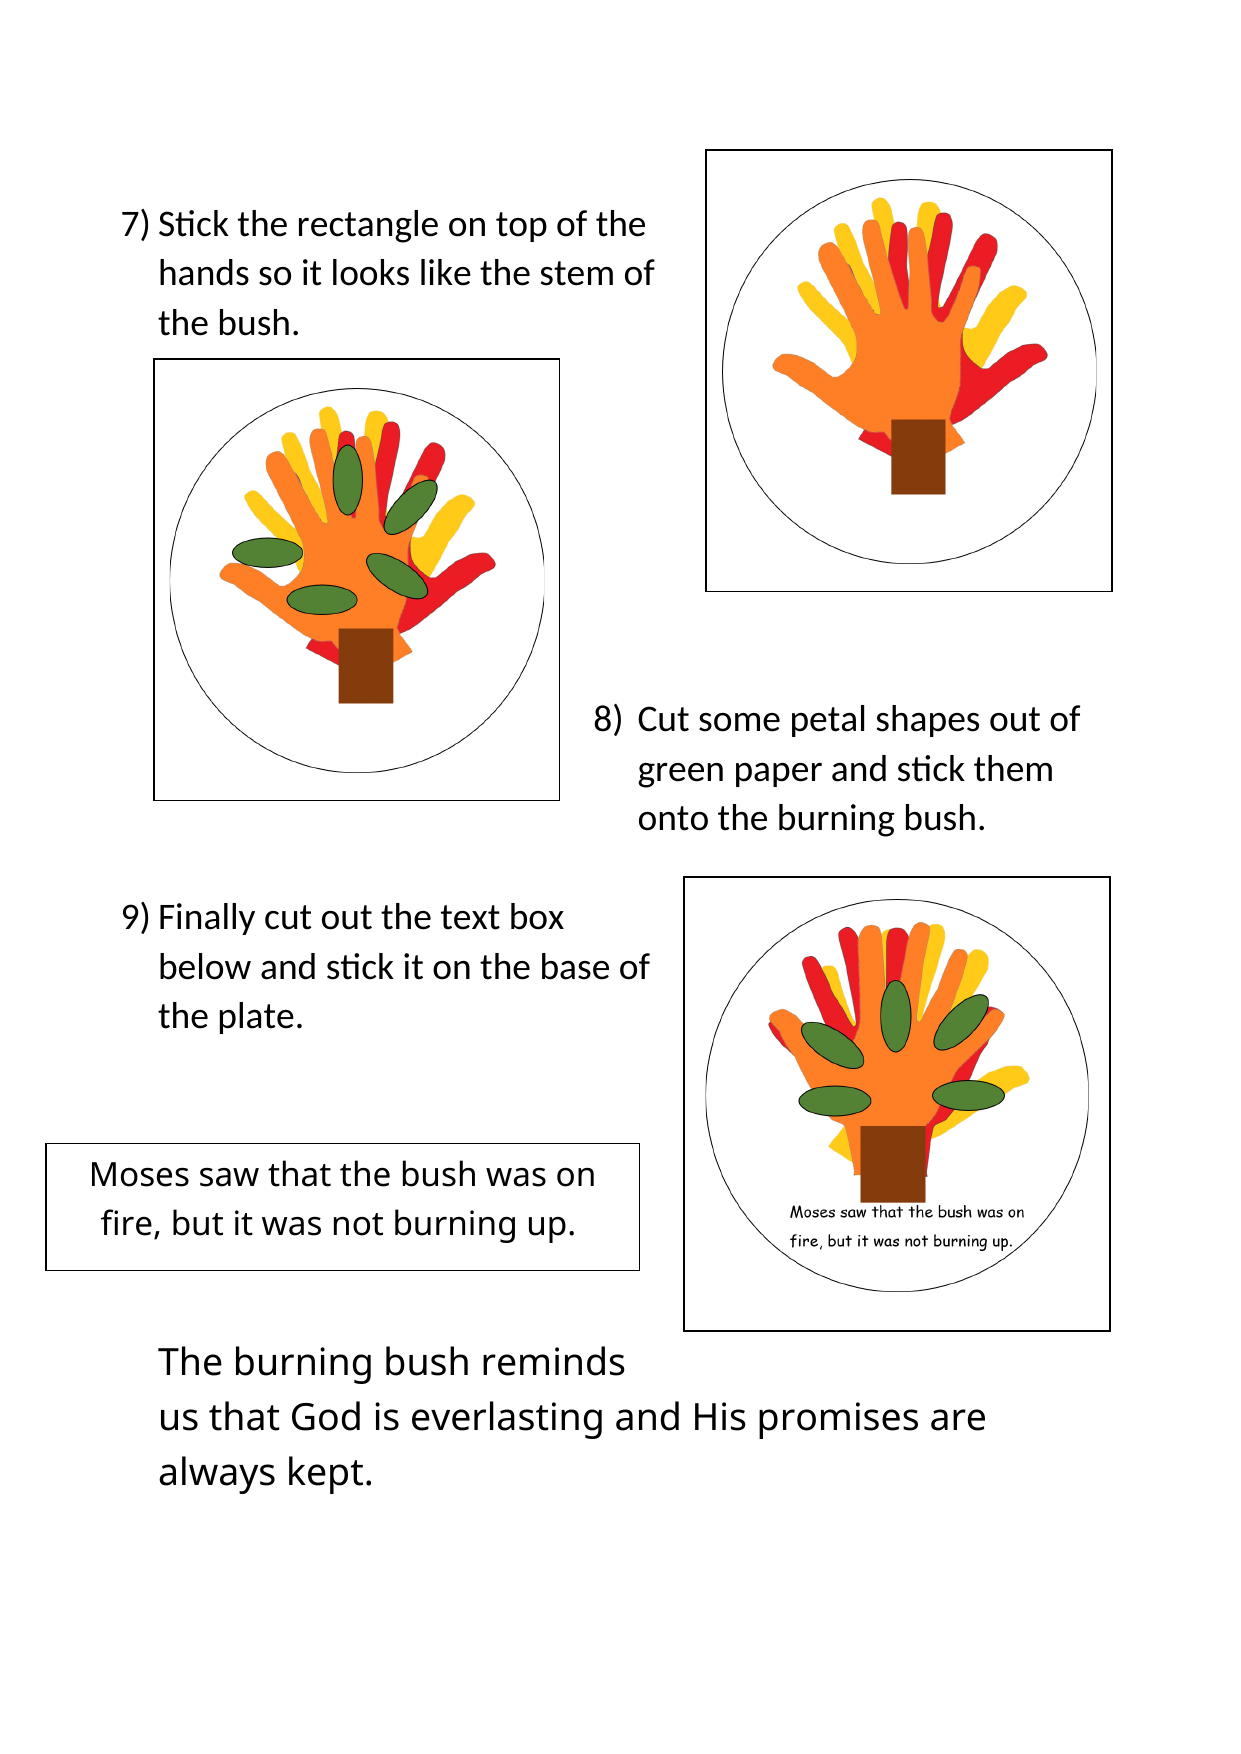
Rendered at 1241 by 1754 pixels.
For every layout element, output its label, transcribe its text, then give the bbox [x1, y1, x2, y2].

list Stick the rectangle on top of the hands so it looks like the stem of the bush. [120, 199, 682, 344]
list Finally cut out the text box below and stick it on the base of the plate. [120, 893, 652, 1038]
picture [169, 388, 545, 773]
list Cut some petal shapes out of green paper and stick them onto the burning bush. [593, 695, 1124, 840]
picture [722, 179, 1097, 564]
picture [705, 884, 1089, 1292]
list The burning bush reminds us that God is everlasting and His promises are always kept. [158, 1335, 1051, 1497]
